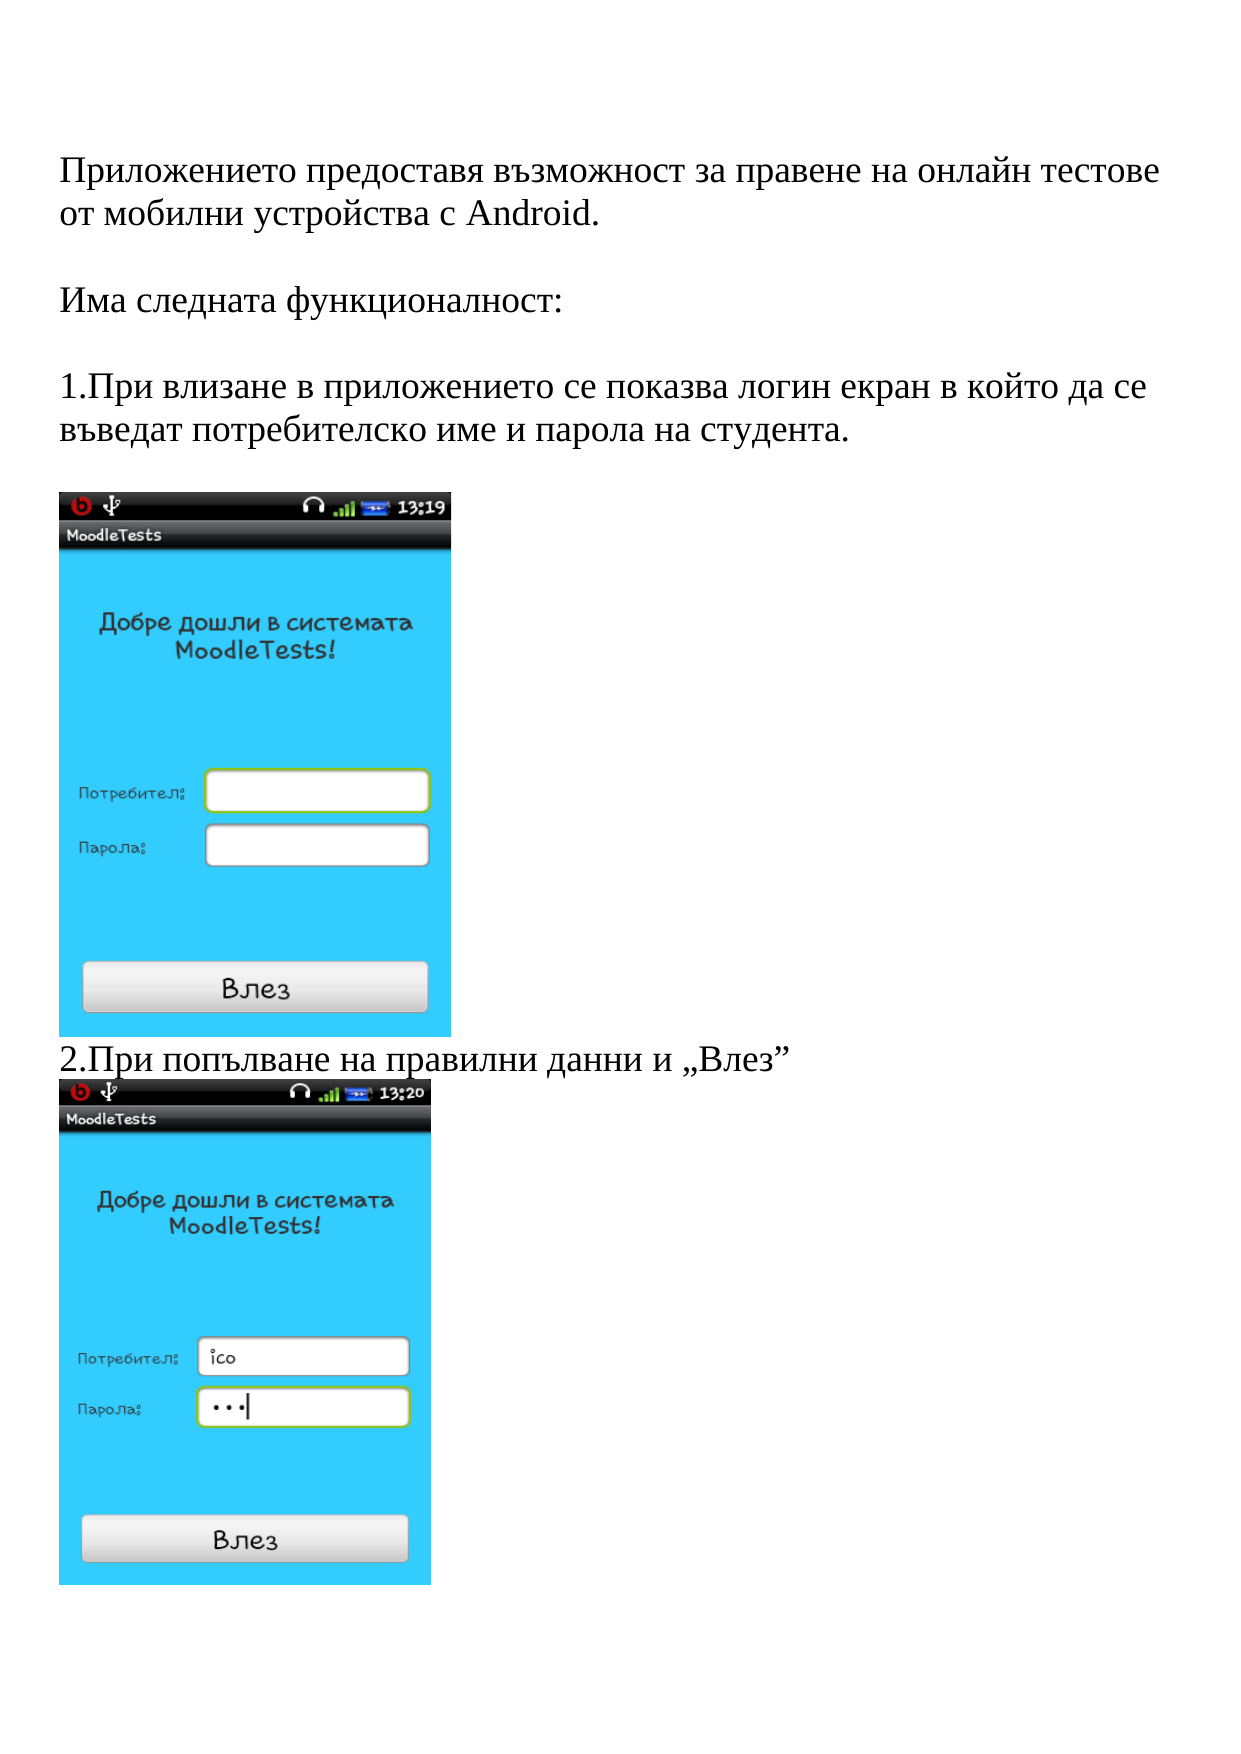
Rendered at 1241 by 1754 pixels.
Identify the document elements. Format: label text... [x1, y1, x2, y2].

picture [59, 1079, 431, 1585]
text 2.При попълване на правилни данни и „Влез” [59, 1036, 1181, 1079]
text 1.При влизане в приложението се показва логин екран в който да се въведат потребителско име и парола на студента. [59, 363, 1181, 449]
text Приложението предоставя възможност за правене на онлайн тестове от мобилни устройства с Android. [59, 148, 1181, 234]
picture [59, 492, 452, 1037]
text Има следната функционалност: [59, 277, 1181, 320]
